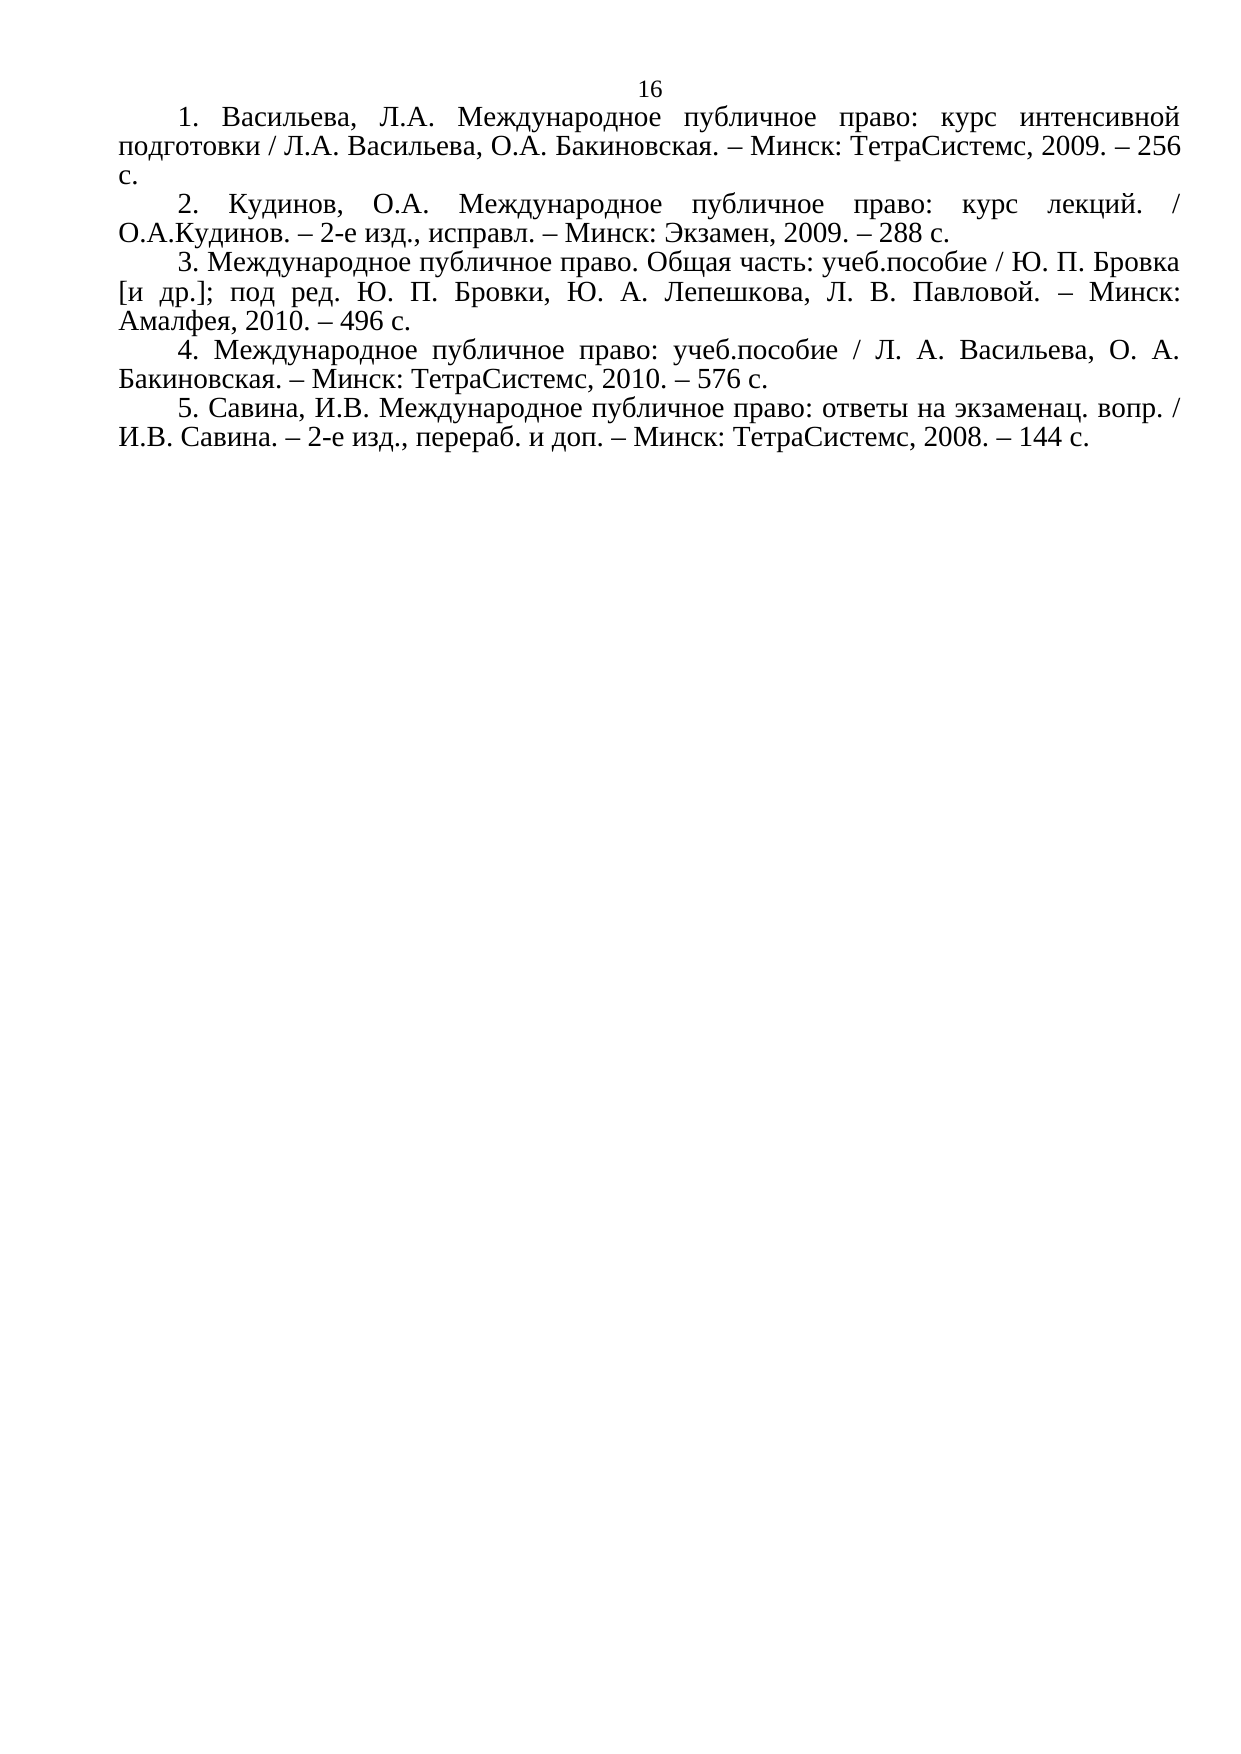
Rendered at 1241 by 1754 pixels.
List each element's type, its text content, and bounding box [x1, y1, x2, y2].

text 3. Международное публичное право. Общая часть: учеб.пособие / Ю. П. Бровка [и др.]; под ред. Ю. П. Бровки, Ю. А. Лепешкова, Л. В. Павловой. – Минск: Амалфея, 2010. – 496 с. [118, 248, 1181, 336]
text 1. Васильева, Л.А. Международное публичное право: курс интенсивной подготовки / Л.А. Васильева, О.А. Бакиновская. – Минск: ТетраСистемс, 2009. – 256 с. [118, 103, 1181, 190]
text 5. Савина, И.В. Международное публичное право: ответы на экзаменац. вопр. / И.В. Савина. – 2-е изд., перераб. и доп. – Минск: ТетраСистемс, 2008. – 144 с. [118, 394, 1181, 453]
text 2. Кудинов, О.А. Международное публичное право: курс лекций. / О.А.Кудинов. – 2-е изд., исправл. – Минск: Экзамен, 2009. – 288 с. [118, 190, 1181, 248]
text 4. Международное публичное право: учеб.пособие / Л. А. Васильева, О. А. Бакиновская. – Минск: ТетраСистемс, 2010. – 576 с. [118, 336, 1181, 394]
